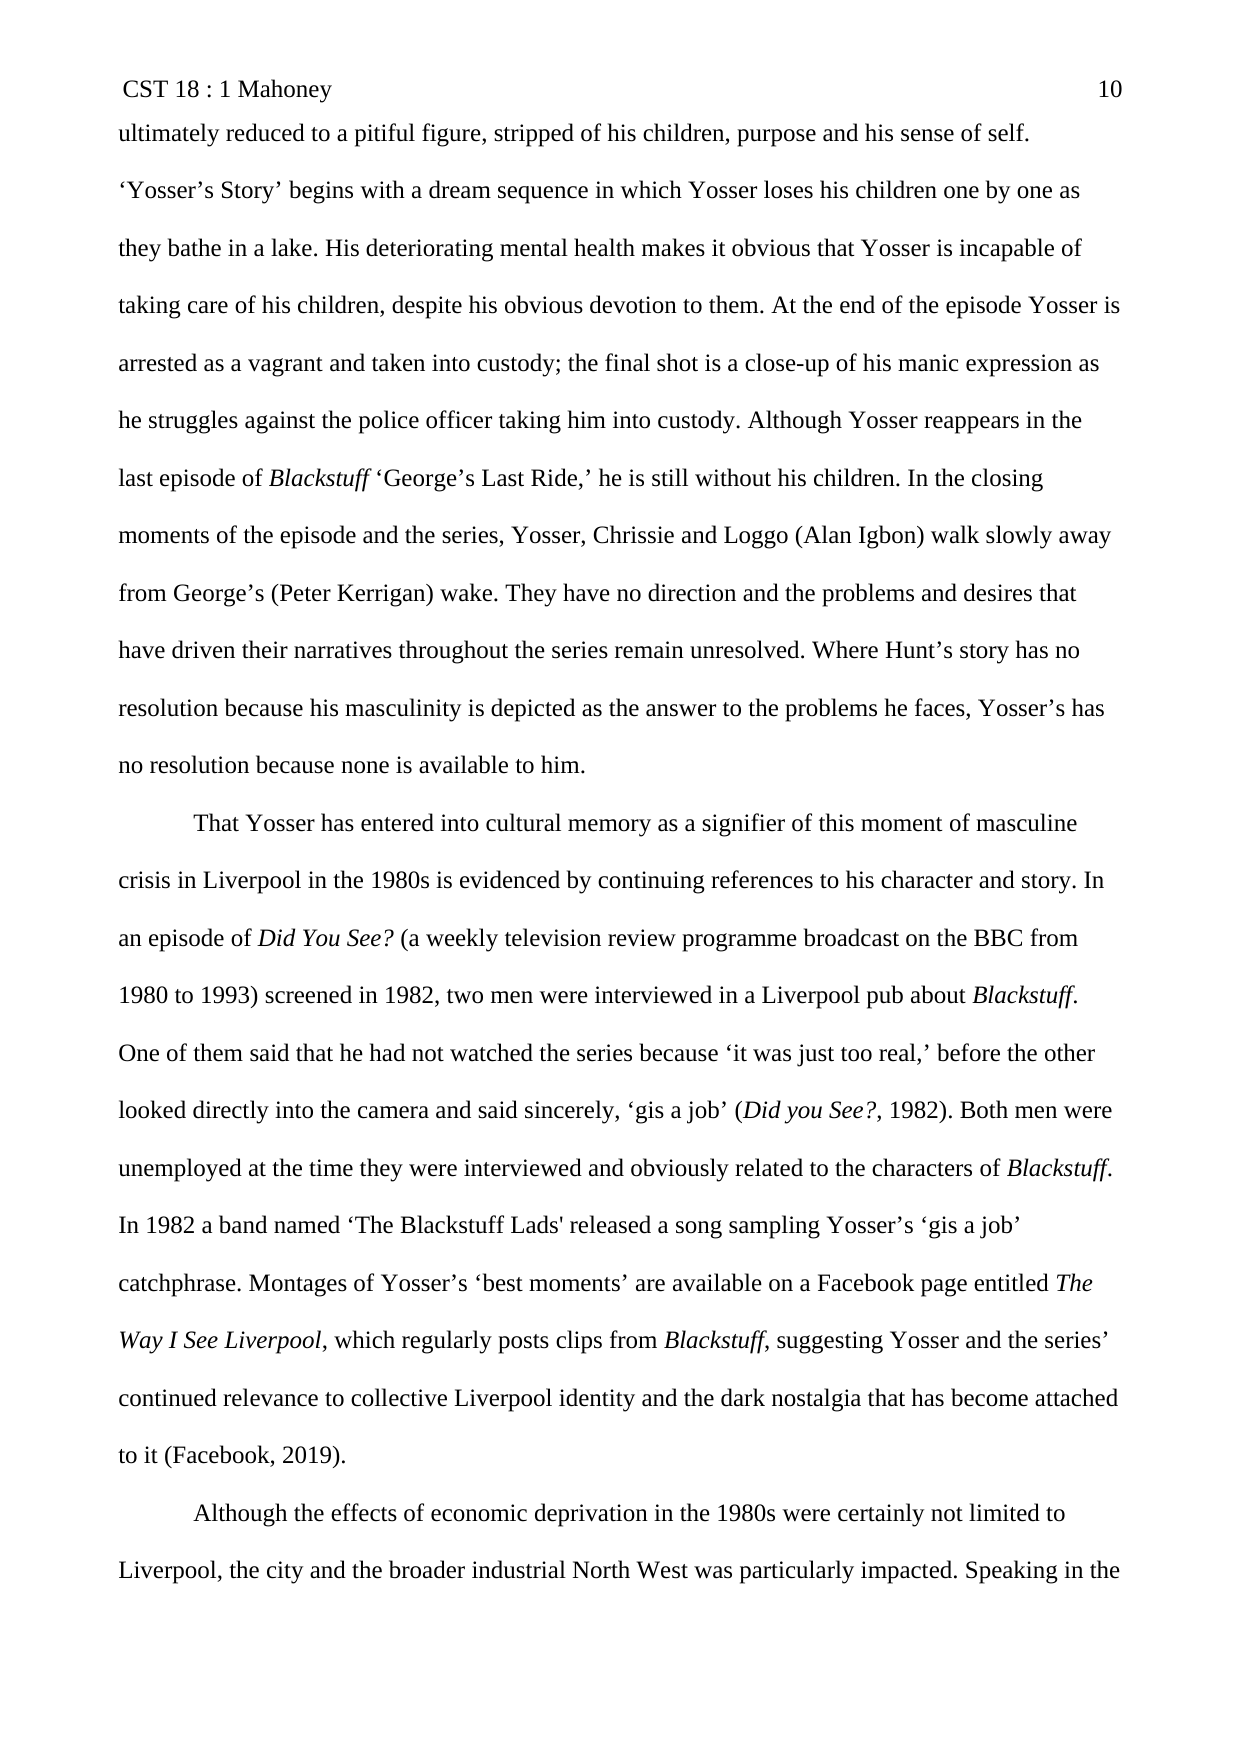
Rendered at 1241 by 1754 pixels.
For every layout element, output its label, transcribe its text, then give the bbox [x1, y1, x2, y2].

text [118, 1498, 1122, 1584]
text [118, 118, 1122, 779]
text That Yosser has entered into cultural memory as a signifier of this moment of masculine crisis in Liverpool in the 1980s is evidenced by continuing references to his character and story. In an episode of Did You See? (a weekly television review programme broadcast on the BBC from 1980 to 1993) screened in 1982, two men were interviewed in a Liverpool pub about Blackstuff. One of them said that he had not watched the series because ‘it was just too real,’ before the other looked directly into the camera and said sincerely, ‘gis a job’ (Did you See?, 1982). Both men were unemployed at the time they were interviewed and obviously related to the characters of Blackstuff. In 1982 a band named ‘The Blackstuff Lads' released a song sampling Yosser’s ‘gis a job’ catchphrase. Montages of Yosser’s ‘best moments’ are available on a Facebook page entitled The Way I See Liverpool, which regularly posts clips from Blackstuff, suggesting Yosser and the series’ continued relevance to collective Liverpool identity and the dark nostalgia that has become attached to it (Facebook, 2019). [118, 808, 1122, 1469]
